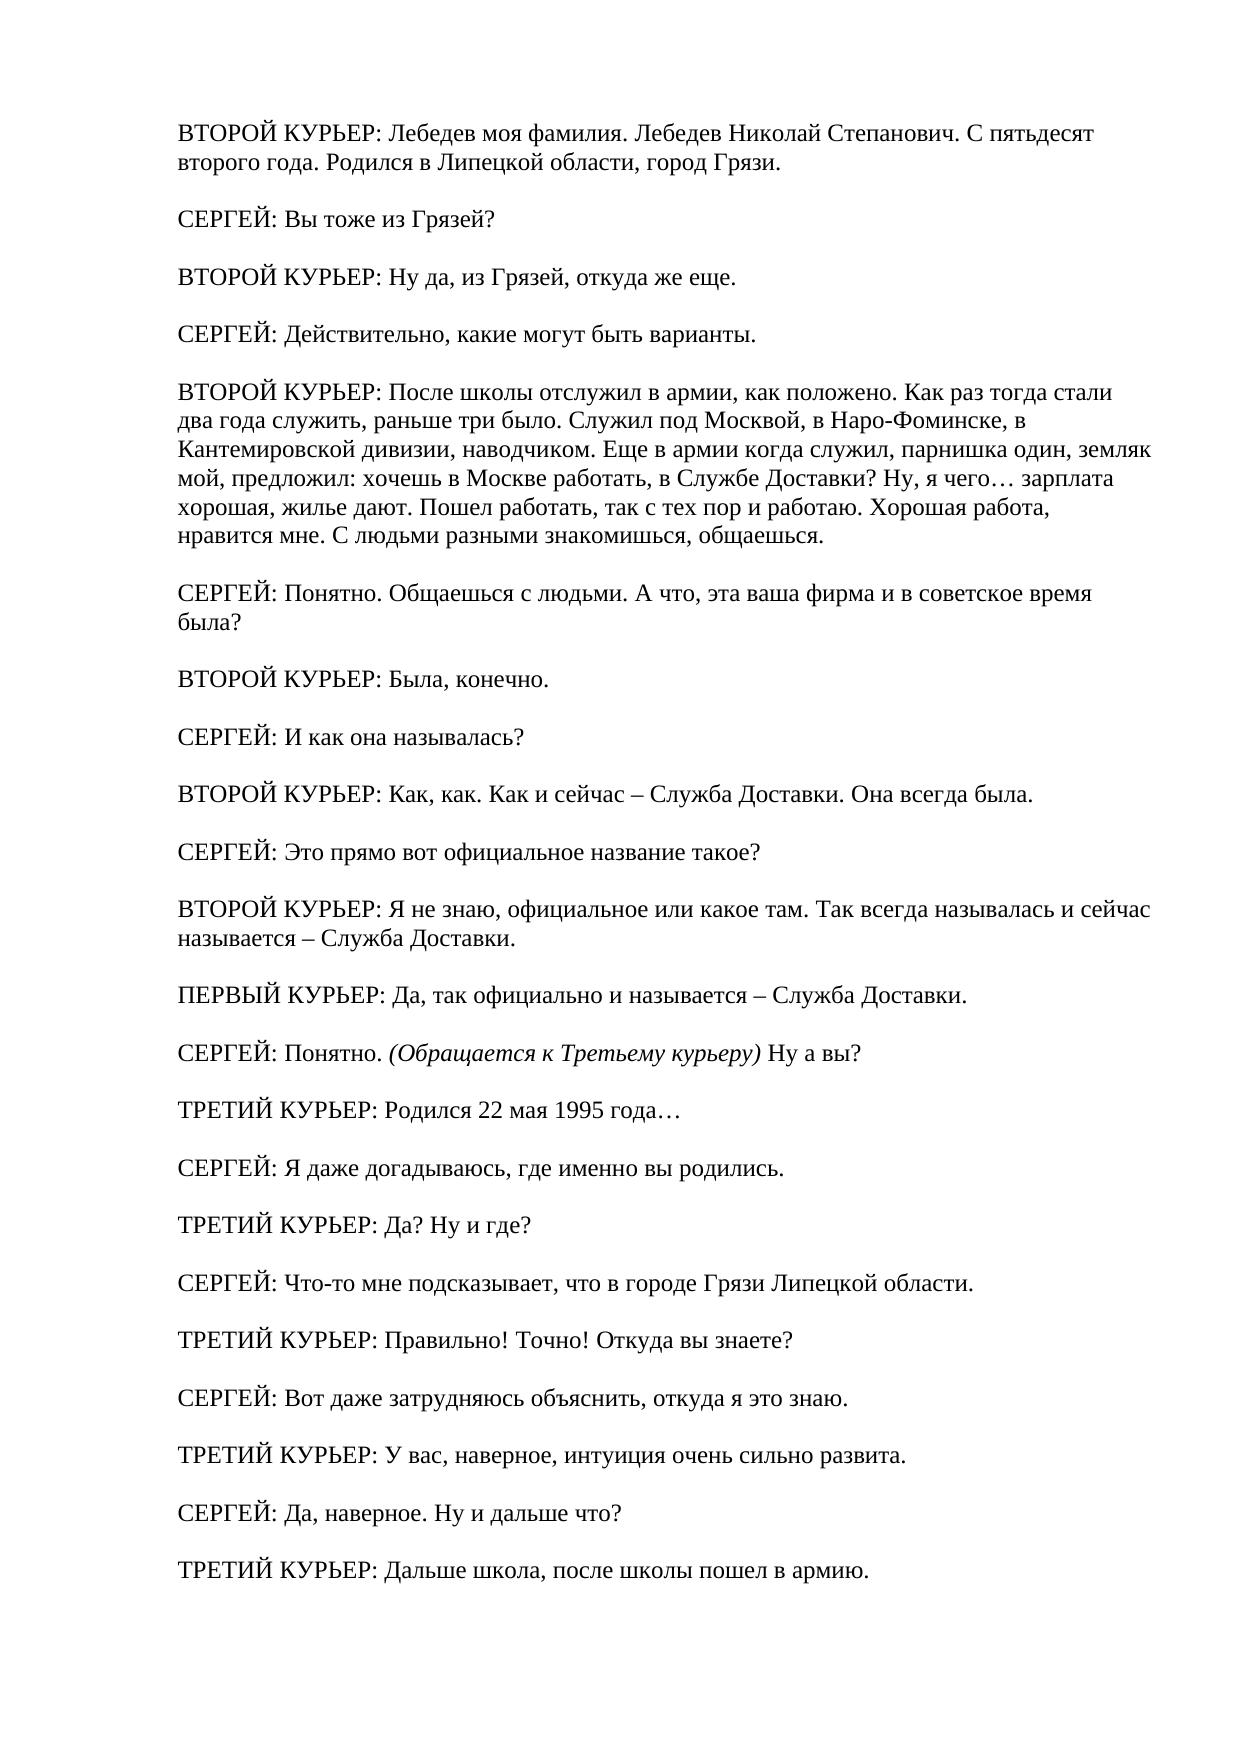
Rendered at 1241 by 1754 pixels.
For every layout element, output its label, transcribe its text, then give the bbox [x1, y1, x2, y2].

text ВТОРОЙ КУРЬЕР: Я не знаю, официальное или какое там. Так всегда называлась и сейчас называется – Служба Доставки. [177, 894, 1152, 952]
text СЕРГЕЙ: Вы тоже из Грязей? [177, 204, 1152, 233]
text СЕРГЕЙ: Да, наверное. Ну и дальше что? [177, 1498, 1152, 1527]
text СЕРГЕЙ: Я даже догадываюсь, где именно вы родились. [177, 1153, 1152, 1182]
text СЕРГЕЙ: Что-то мне подсказывает, что в городе Грязи Липецкой области. [177, 1268, 1152, 1297]
text ТРЕТИЙ КУРЬЕР: Да? Ну и где? [177, 1211, 1152, 1239]
text СЕРГЕЙ: Понятно. Общаешься с людьми. А что, эта ваша фирма и в советское время была? [177, 578, 1152, 636]
text СЕРГЕЙ: Действительно, какие могут быть варианты. [177, 319, 1152, 348]
text ТРЕТИЙ КУРЬЕР: Дальше школа, после школы пошел в армию. [177, 1556, 1152, 1584]
text ТРЕТИЙ КУРЬЕР: Родился 22 мая 1995 года… [177, 1096, 1152, 1124]
text СЕРГЕЙ: И как она называлась? [177, 722, 1152, 751]
text СЕРГЕЙ: Понятно. (Обращается к Третьему курьеру) Ну а вы? [177, 1038, 1152, 1067]
text СЕРГЕЙ: Вот даже затрудняюсь объяснить, откуда я это знаю. [177, 1383, 1152, 1412]
text ПЕРВЫЙ КУРЬЕР: Да, так официально и называется – Служба Доставки. [177, 981, 1152, 1009]
text ТРЕТИЙ КУРЬЕР: У вас, наверное, интуиция очень сильно развита. [177, 1441, 1152, 1469]
text ВТОРОЙ КУРЬЕР: Ну да, из Грязей, откуда же еще. [177, 262, 1152, 291]
text СЕРГЕЙ: Это прямо вот официальное название такое? [177, 837, 1152, 866]
text ВТОРОЙ КУРЬЕР: После школы отслужил в армии, как положено. Как раз тогда стали два года служить, раньше три было. Служил под Москвой, в Наро-Фоминске, в Кантемировской дивизии, наводчиком. Еще в армии когда служил, парнишка один, земляк мой, предложил: хочешь в Москве работать, в Службе Доставки? Ну, я чего… зарплата хорошая, жилье дают. Пошел работать, так с тех пор и работаю. Хорошая работа, нравится мне. С людьми разными знакомишься, общаешься. [177, 377, 1152, 549]
text ВТОРОЙ КУРЬЕР: Лебедев моя фамилия. Лебедев Николай Степанович. С пятьдесят второго года. Родился в Липецкой области, город Грязи. [177, 118, 1152, 176]
text ВТОРОЙ КУРЬЕР: Была, конечно. [177, 664, 1152, 693]
text ТРЕТИЙ КУРЬЕР: Правильно! Точно! Откуда вы знаете? [177, 1326, 1152, 1354]
text ВТОРОЙ КУРЬЕР: Как, как. Как и сейчас – Служба Доставки. Она всегда была. [177, 779, 1152, 808]
